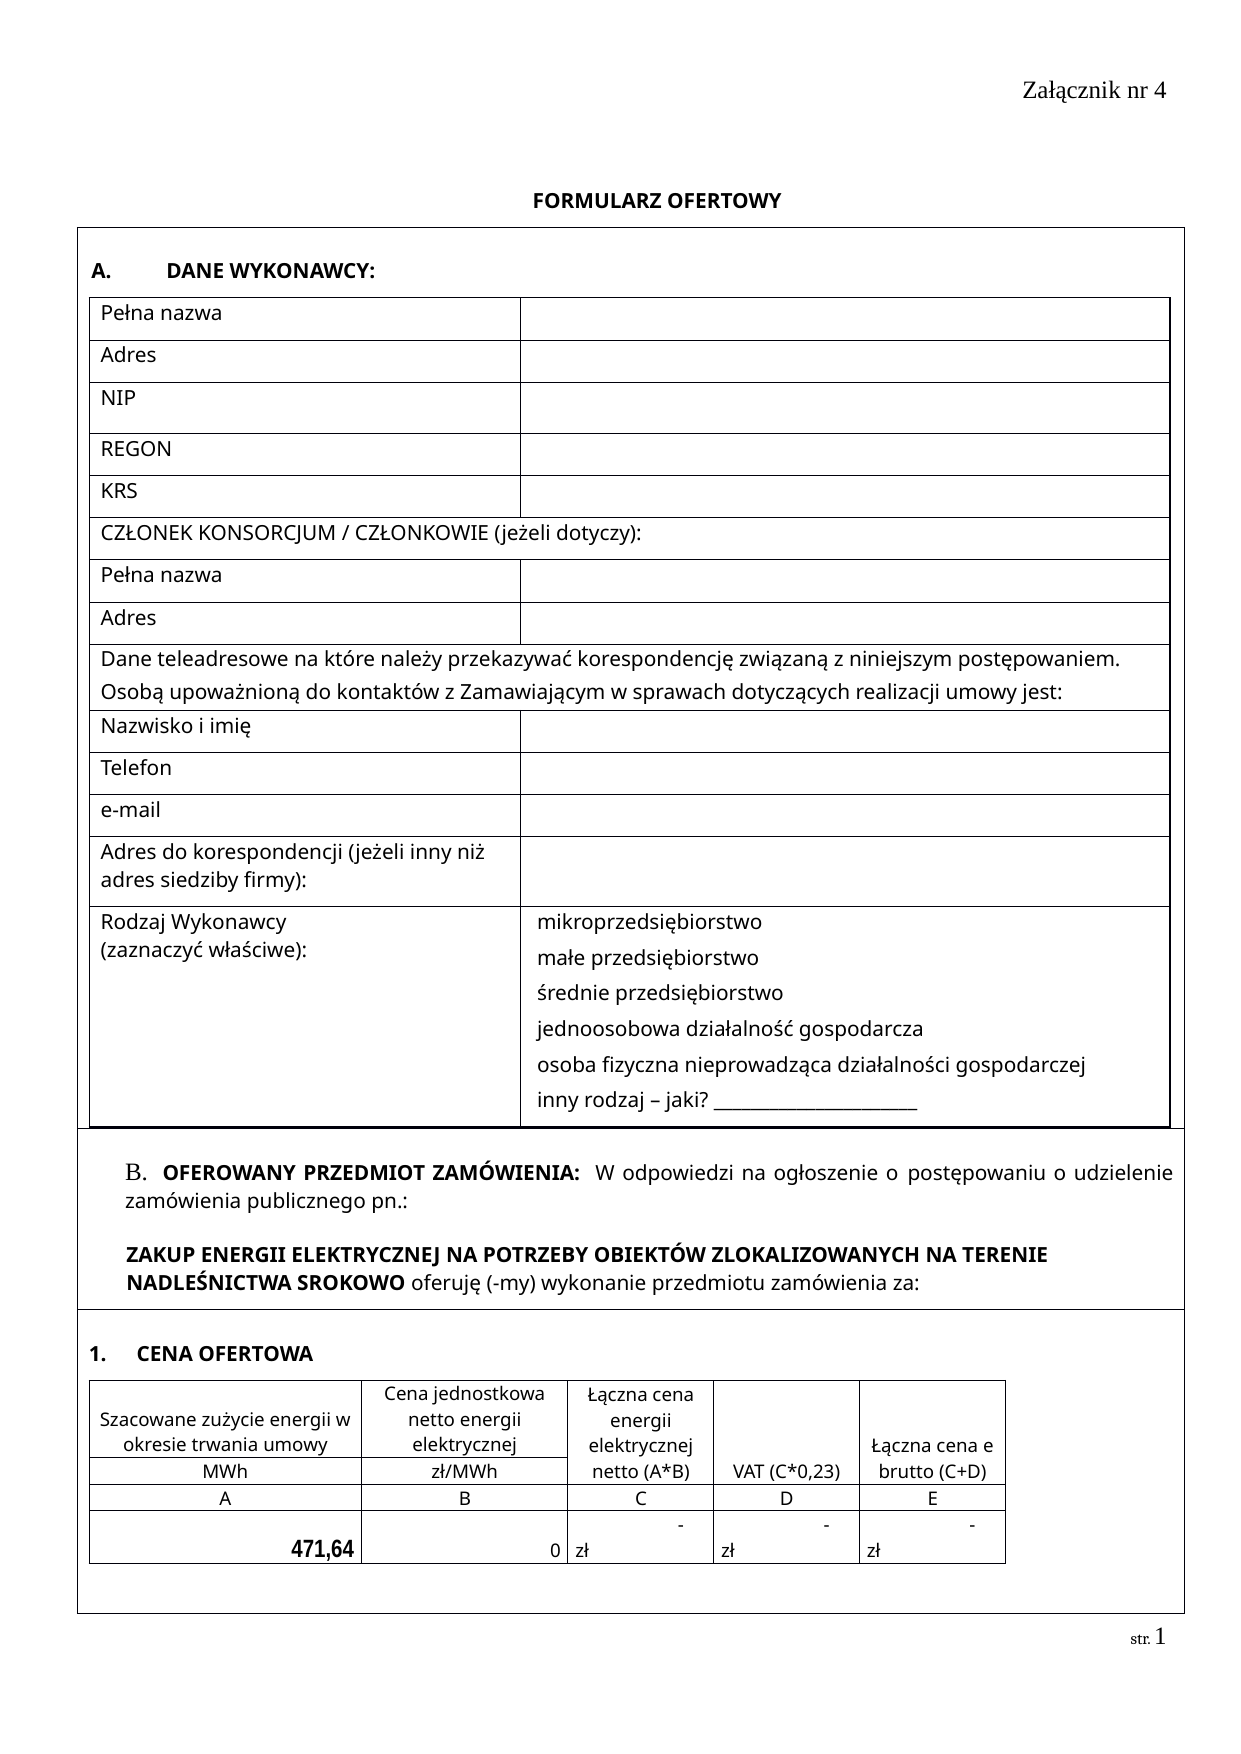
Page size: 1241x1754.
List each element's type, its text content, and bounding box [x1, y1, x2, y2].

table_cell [78, 1310, 1184, 1613]
table_header DANE WYKONAWCY: [78, 228, 1184, 1127]
text FORMULARZ OFERTOWY [148, 186, 1166, 214]
table_cell OFEROWANY PRZEDMIOT ZAMÓWIENIA: W odpowiedzi na ogłoszenie o postępowaniu o udzielenie zamówienia publicznego pn.: ZAKUP ENERGII ELEKTRYCZNEJ NA POTRZEBY OBIEKTÓW ZLOKALIZOWANYCH NA TERENIE NADLEŚNICTWA SROKOWO oferuję (-my) wykonanie przedmiotu zamówienia za: [78, 1129, 1184, 1309]
